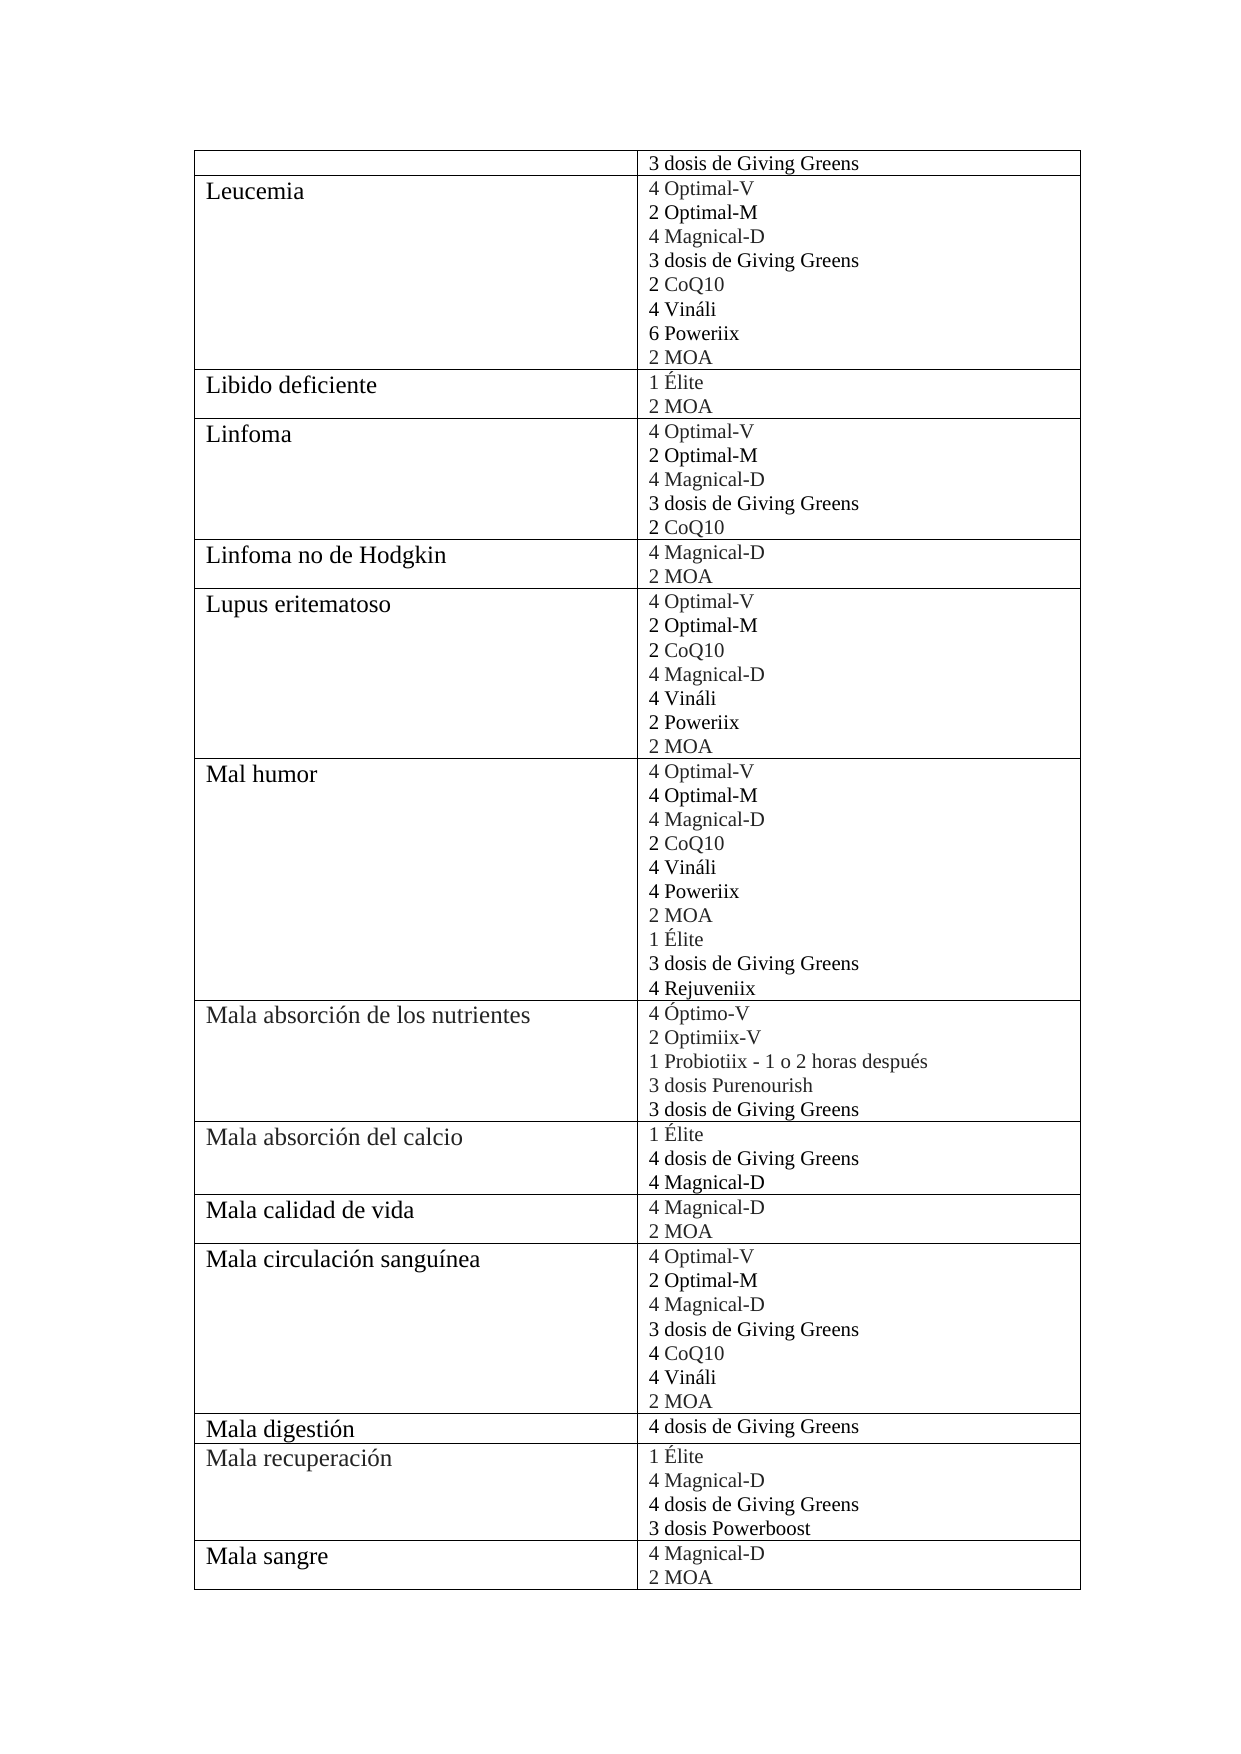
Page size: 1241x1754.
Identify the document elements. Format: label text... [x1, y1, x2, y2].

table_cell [195, 151, 637, 175]
table_cell 4 Optimal-V 2 Optimal-M 4 Magnical-D 3 dosis de Giving Greens 4 CoQ10 4 Vináli 2 MOA [638, 1244, 1080, 1413]
table_cell Mala recuperación [195, 1444, 637, 1540]
table_cell Mala circulación sanguínea [195, 1244, 637, 1413]
table_cell 4 Optimal-V 4 Optimal-M 4 Magnical-D 2 CoQ10 4 Vináli 4 Poweriix 2 MOA 1 Élite 3 dosis de Giving Greens 4 Rejuveniix [638, 759, 1080, 999]
table_cell Lupus eritematoso [195, 589, 637, 758]
table_cell Mala absorción del calcio [195, 1122, 637, 1194]
table_cell Mala absorción de los nutrientes [195, 1001, 637, 1121]
table_cell Mala calidad de vida [195, 1195, 637, 1243]
table_cell 4 dosis de Giving Greens [638, 1414, 1080, 1442]
table_cell 4 Magnical-D 2 MOA [713, 1195, 1080, 1243]
table_cell 4 Óptimo-V 2 Optimiix-V 1 Probiotiix - 1 o 2 horas después 3 dosis Purenourish 3 dosis de Giving Greens [638, 1001, 1080, 1121]
table_cell 4 Magnical-D 2 MOA [713, 540, 1080, 588]
table_cell Mala digestión [195, 1414, 637, 1442]
table_cell 4 Optimal-V 2 Optimal-M 4 Magnical-D 3 dosis de Giving Greens 2 CoQ10 4 Vináli 6 Poweriix 2 MOA [638, 176, 1080, 369]
table_cell Linfoma no de Hodgkin [195, 540, 637, 588]
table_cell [638, 151, 1080, 175]
table_cell 4 Optimal-V 2 Optimal-M 2 CoQ10 4 Magnical-D 4 Vináli 2 Poweriix 2 MOA [638, 589, 1080, 758]
table_cell 1 Élite 2 MOA [703, 370, 1080, 418]
table_cell 4 Magnical-D 2 MOA [713, 1541, 1080, 1589]
table_cell Mala sangre [195, 1541, 637, 1589]
table_cell 1 Élite 4 Magnical-D 4 dosis de Giving Greens 3 dosis Powerboost [638, 1444, 1080, 1540]
table_cell Libido deficiente [195, 370, 637, 418]
table_cell Mal humor [195, 759, 637, 999]
table_cell 1 Élite 4 dosis de Giving Greens 4 Magnical-D [638, 1122, 1080, 1194]
table_cell Leucemia [195, 176, 637, 369]
table_cell Linfoma [195, 419, 637, 539]
table_cell 4 Optimal-V 2 Optimal-M 4 Magnical-D 3 dosis de Giving Greens 2 CoQ10 [638, 419, 1080, 539]
